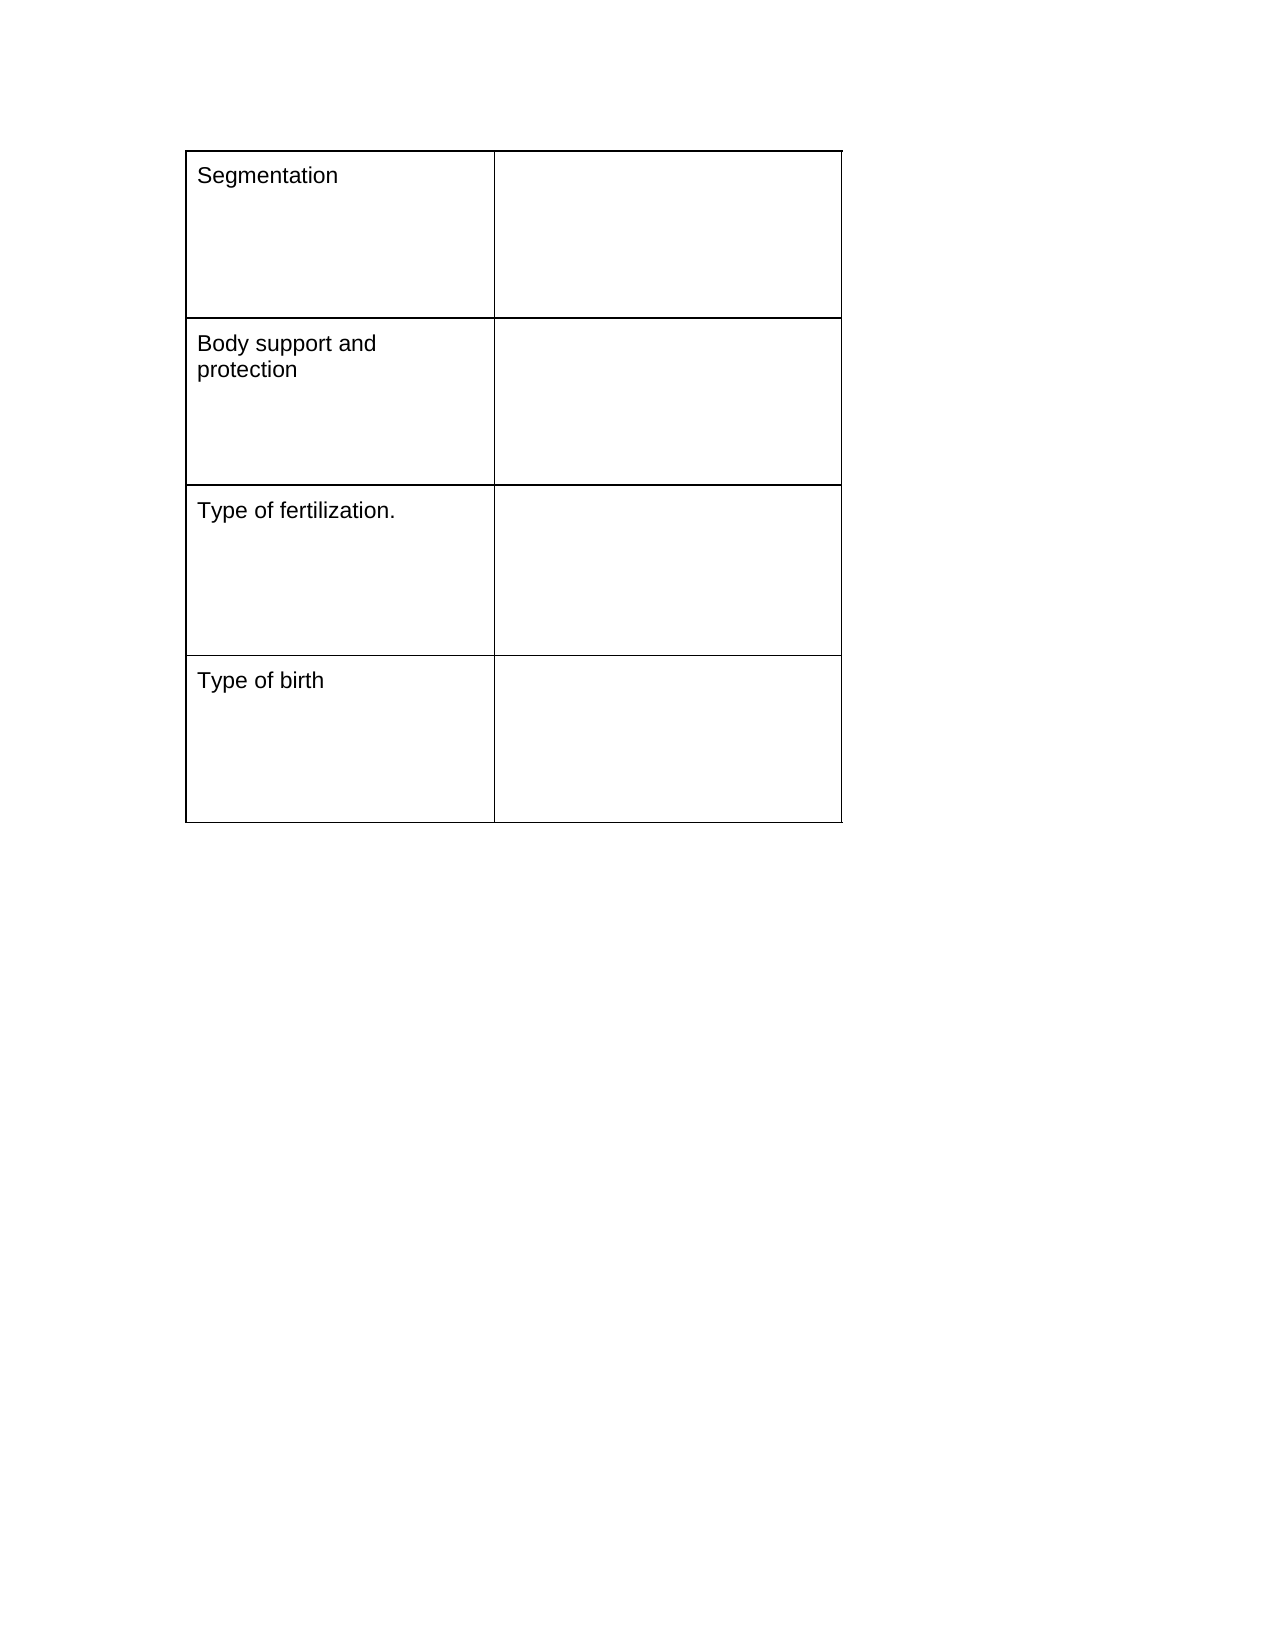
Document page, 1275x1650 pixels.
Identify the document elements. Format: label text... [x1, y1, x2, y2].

table_cell [495, 656, 841, 822]
table_cell [495, 486, 841, 655]
table_cell [495, 319, 841, 484]
table_cell Segmentation [187, 152, 494, 317]
table_cell Type of birth [187, 656, 494, 822]
table_cell Body support and protection [187, 319, 494, 484]
table_cell [495, 152, 841, 317]
table_cell Type of fertilization. [187, 486, 494, 655]
